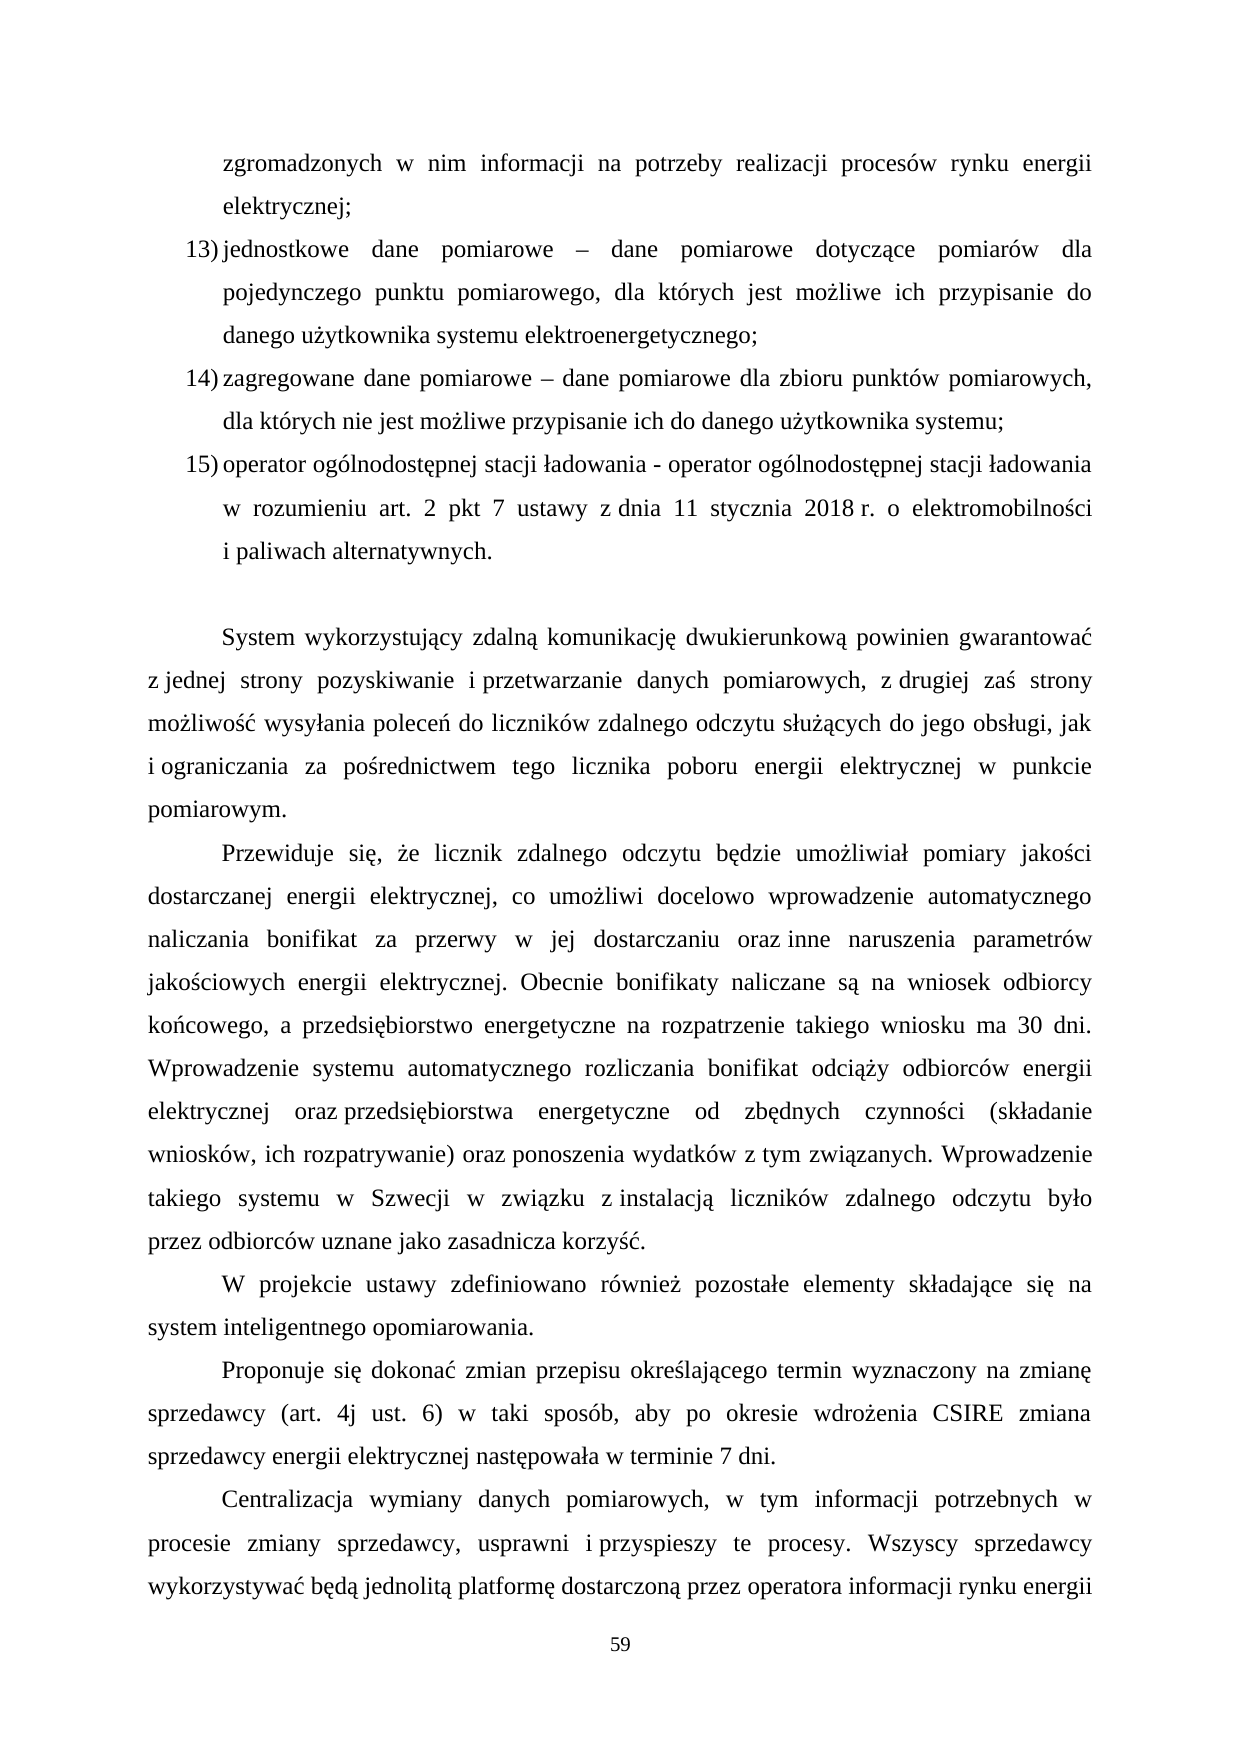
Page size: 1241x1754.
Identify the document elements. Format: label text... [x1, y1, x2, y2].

list jednostkowe dane pomiarowe – dane pomiarowe dotyczące pomiarów dla pojedynczego punktu pomiarowego, dla których jest możliwe ich przypisanie do danego użytkownika systemu elektroenergetycznego; [185, 234, 1093, 349]
text W projekcie ustawy zdefiniowano również pozostałe elementy składające się na system inteligentnego opomiarowania. [148, 1269, 1093, 1341]
text Przewiduje się, że licznik zdalnego odczytu będzie umożliwiał pomiary jakości dostarczanej energii elektrycznej, co umożliwi docelowo wprowadzenie automatycznego naliczania bonifikat za przerwy w jej dostarczaniu oraz inne naruszenia parametrów jakościowych energii elektrycznej. Obecnie bonifikaty naliczane są na wniosek odbiorcy końcowego, a przedsiębiorstwo energetyczne na rozpatrzenie takiego wniosku ma 30 dni. Wprowadzenie systemu automatycznego rozliczania bonifikat odciąży odbiorców energii elektrycznej oraz przedsiębiorstwa energetyczne od zbędnych czynności (składanie wniosków, ich rozpatrywanie) oraz ponoszenia wydatków z tym związanych. Wprowadzenie takiego systemu w Szwecji w związku z instalacją liczników zdalnego odczytu było przez odbiorców uznane jako zasadnicza korzyść. [148, 838, 1093, 1254]
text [148, 1484, 1093, 1599]
text Proponuje się dokonać zmian przepisu określającego termin wyznaczony na zmianę sprzedawcy (art. 4j ust. 6) w taki sposób, aby po okresie wdrożenia CSIRE zmiana sprzedawcy energii elektrycznej następowała w terminie 7 dni. [148, 1355, 1093, 1470]
list operator ogólnodostępnej stacji ładowania - operator ogólnodostępnej stacji ładowania w rozumieniu art. 2 pkt 7 ustawy z dnia 11 stycznia 2018 r. o elektromobilności i paliwach alternatywnych. [185, 449, 1093, 564]
list zagregowane dane pomiarowe – dane pomiarowe dla zbioru punktów pomiarowych, dla których nie jest możliwe przypisanie ich do danego użytkownika systemu; [185, 363, 1093, 435]
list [185, 148, 1093, 219]
text System wykorzystujący zdalną komunikację dwukierunkową powinien gwarantować z jednej strony pozyskiwanie i przetwarzanie danych pomiarowych, z drugiej zaś strony możliwość wysyłania poleceń do liczników zdalnego odczytu służących do jego obsługi, jak i ograniczania za pośrednictwem tego licznika poboru energii elektrycznej w punkcie pomiarowym. [148, 622, 1093, 823]
